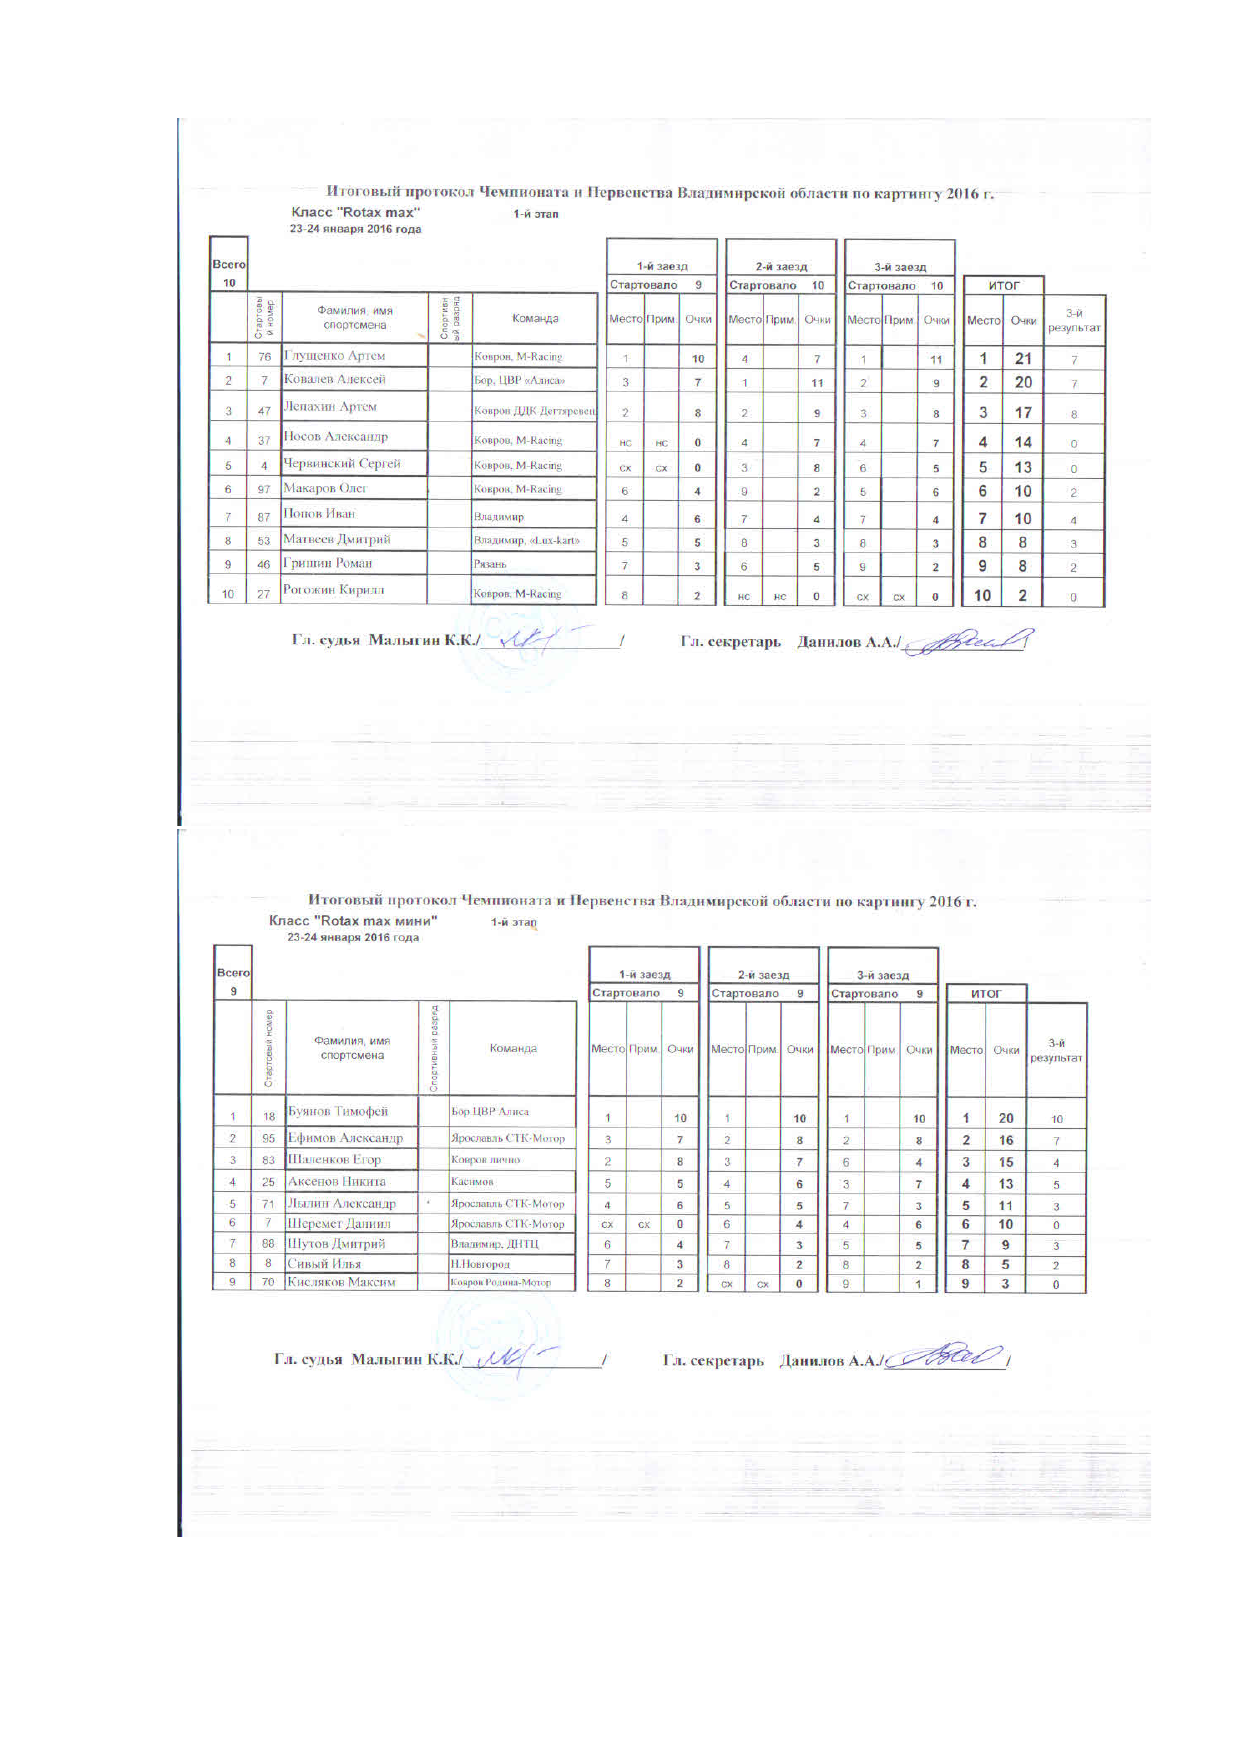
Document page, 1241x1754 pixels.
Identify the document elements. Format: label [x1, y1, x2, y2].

picture [177, 118, 1152, 826]
picture [177, 829, 1152, 1537]
